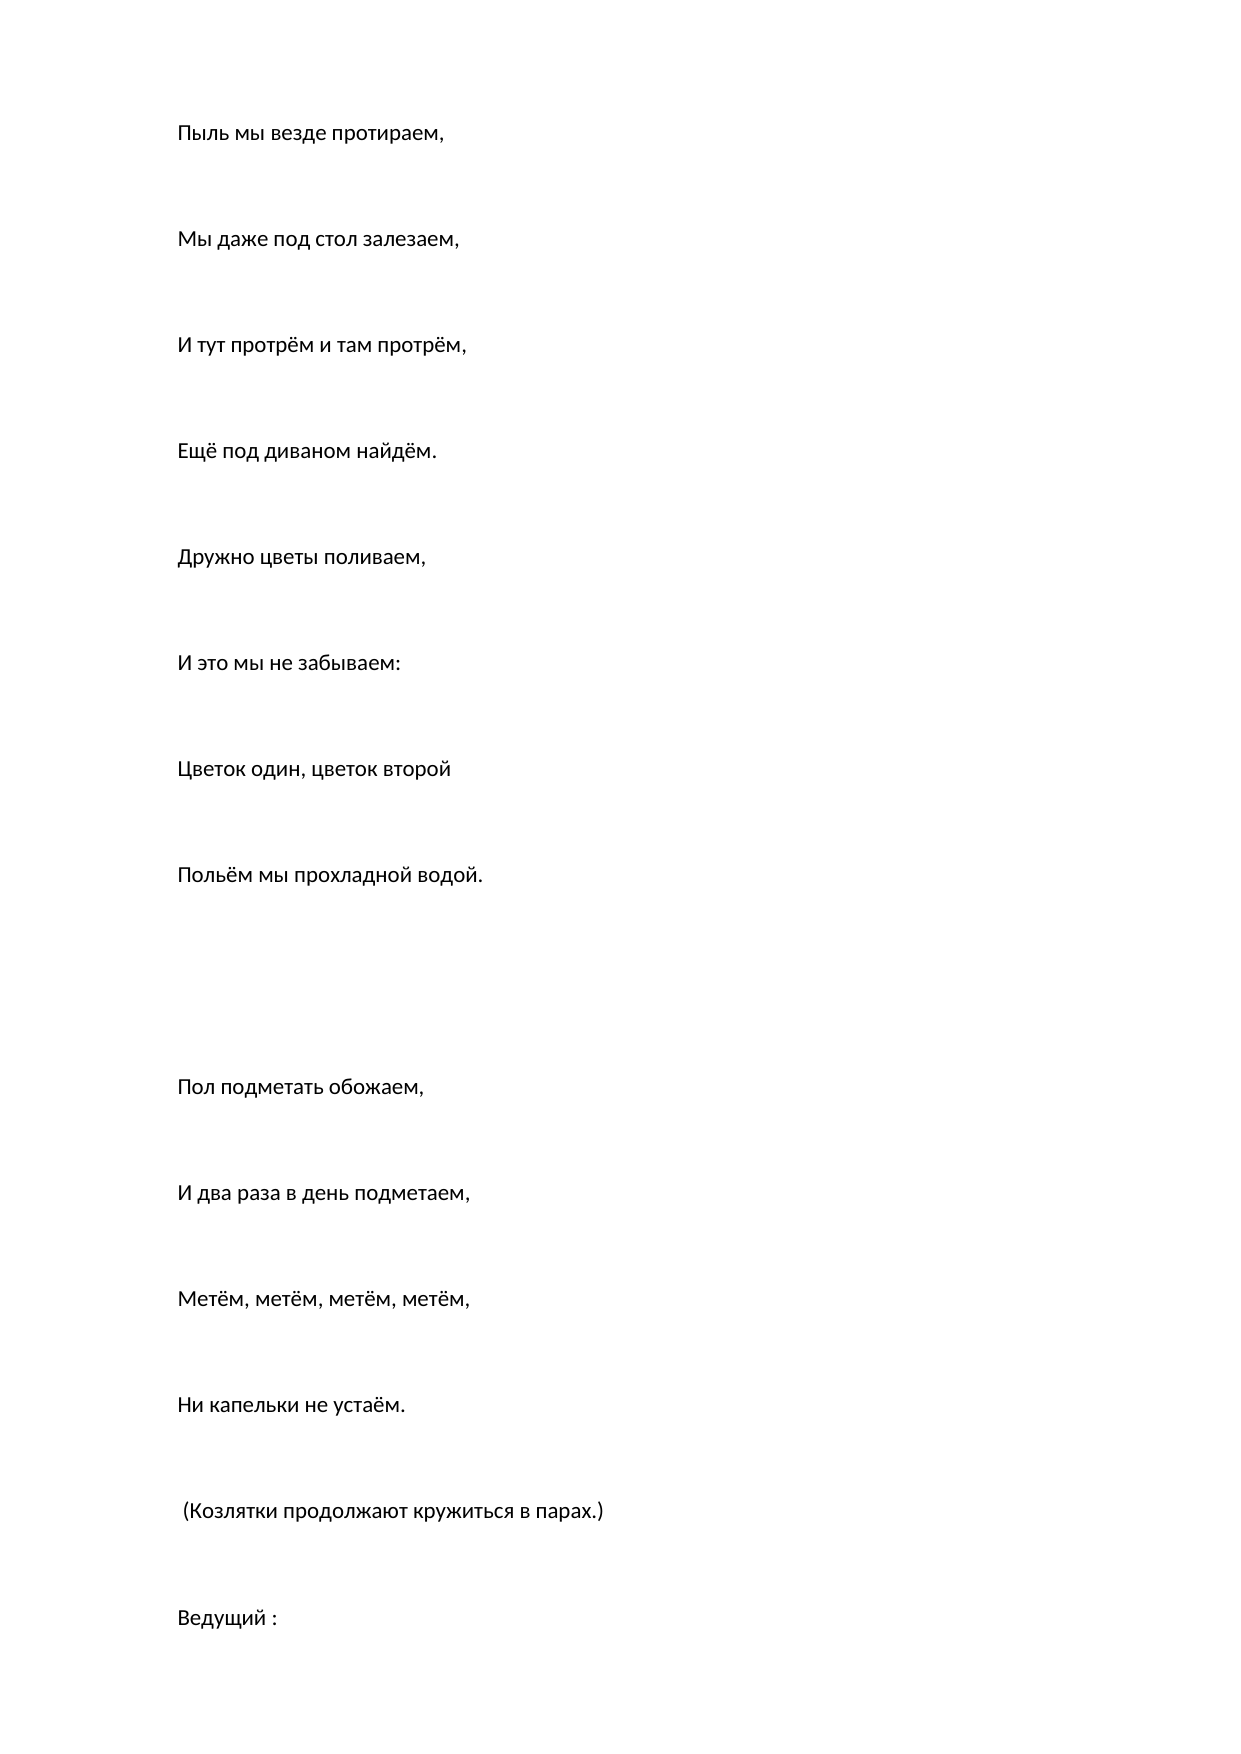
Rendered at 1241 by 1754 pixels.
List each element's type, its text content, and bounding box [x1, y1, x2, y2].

text Дружно цветы поливаем, [177, 542, 1152, 570]
text Пол подметать обожаем, [177, 1072, 1152, 1101]
text Польём мы прохладной водой. [177, 860, 1152, 888]
text Цветок один, цветок второй [177, 754, 1152, 782]
text И это мы не забываем: [177, 648, 1152, 676]
text (Козлятки продолжают кружиться в парах.) [177, 1497, 1152, 1525]
text Ни капельки не устаём. [177, 1391, 1152, 1419]
text И тут протрём и там протрём, [177, 330, 1152, 358]
text Пыль мы везде протираем, [177, 118, 1152, 146]
text Ведущий : [177, 1603, 1152, 1631]
text И два раза в день подметаем, [177, 1178, 1152, 1207]
text Мы даже под стол залезаем, [177, 224, 1152, 252]
text Ещё под диваном найдём. [177, 436, 1152, 464]
text Метём, метём, метём, метём, [177, 1284, 1152, 1313]
